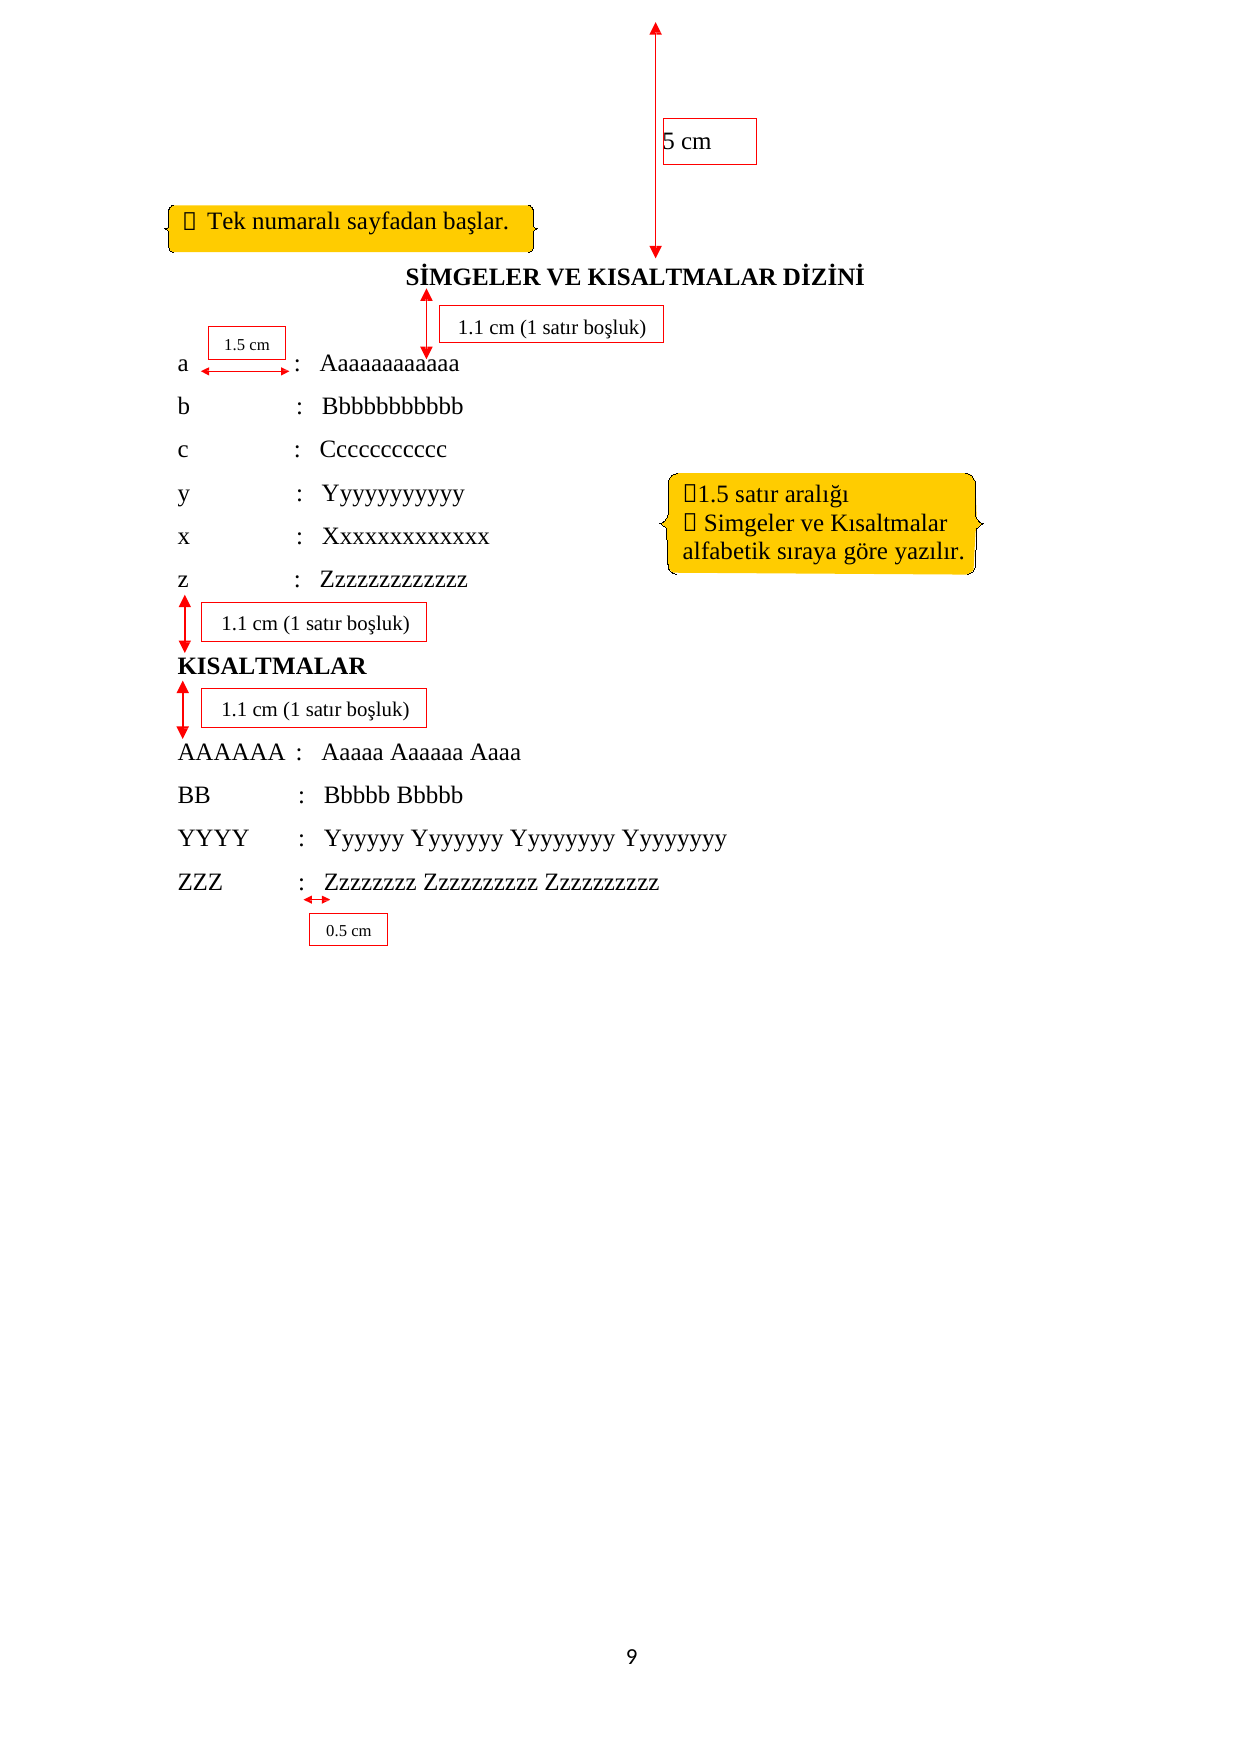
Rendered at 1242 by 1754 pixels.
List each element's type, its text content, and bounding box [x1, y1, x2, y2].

text x : Xxxxxxxxxxxxx z : Zzzzzzzzzzzzz [177, 521, 496, 593]
text a : Aaaaaaaaaaaa [177, 351, 523, 377]
text b : Bbbbbbbbbbb c : Ccccccccccc [177, 391, 470, 463]
text ZZZ : Zzzzzzzz Zzzzzzzzzz Zzzzzzzzzz [177, 866, 1069, 895]
text YYYY : Yyyyyy Yyyyyyy Yyyyyyyy Yyyyyyyy [177, 823, 1069, 852]
text KISALTMALAR [177, 651, 523, 680]
text 1.5 cm [224, 334, 276, 351]
text y : Yyyyyyyyyyy [177, 478, 523, 506]
text 1.1 cm (1 satır boşluk) [216, 697, 414, 721]
text  Simgeler ve Kısaltmalar alfabetik sıraya göre yazılır. [682, 509, 970, 565]
text 1.5 satır aralığı [682, 475, 1069, 509]
text 1.1 cm (1 satır boşluk) [458, 315, 1069, 339]
text 0.5 cm [326, 921, 1069, 940]
text SİMGELER VE KISALTMALAR DİZİNİ [405, 262, 1069, 290]
text 1.1 cm (1 satır boşluk) [216, 611, 415, 635]
text BB : Bbbbb Bbbbb [177, 780, 523, 808]
text  Tek numaralı sayfadan başlar. [182, 206, 1069, 234]
text AAAAAA : Aaaaa Aaaaaa Aaaa [177, 737, 529, 766]
